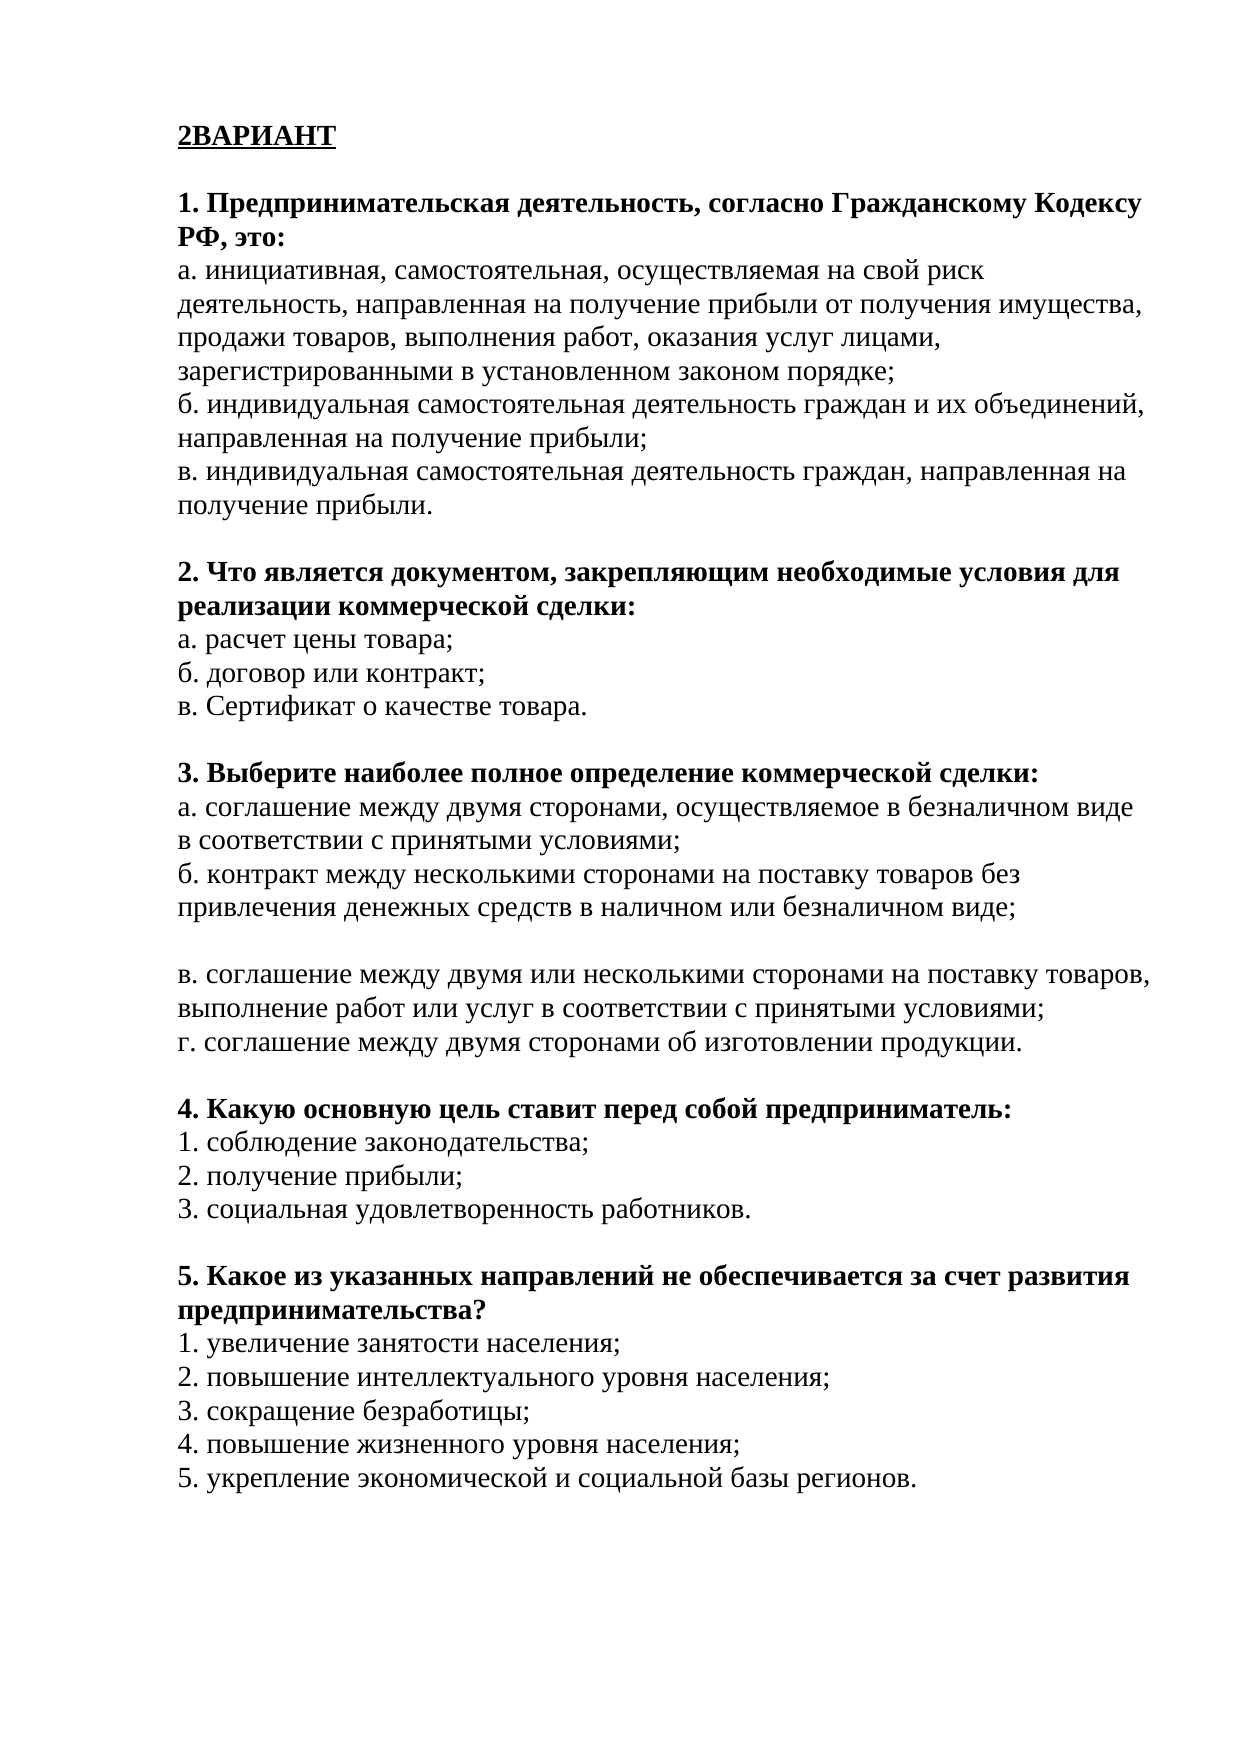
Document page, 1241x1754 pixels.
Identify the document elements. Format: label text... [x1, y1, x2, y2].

text 2. получение прибыли; [177, 1158, 1152, 1191]
text в. Сертификат о качестве товара. [177, 688, 1152, 722]
text б. контракт между несколькими сторонами на поставку товаров без привлечения денежных средств в наличном или безналичном виде; [177, 856, 1152, 923]
text 1. соблюдение законодательства; [177, 1124, 1152, 1158]
text 3. сокращение безработицы; [177, 1393, 1152, 1426]
text 3. Выберите наиболее полное определение коммерческой сделки: [177, 755, 1152, 789]
text в. соглашение между двумя или несколькими сторонами на поставку товаров, выполнение работ или услуг в соответствии с принятыми условиями; [177, 957, 1152, 1024]
text г. соглашение между двумя сторонами об изготовлении продукции. [177, 1024, 1152, 1057]
text б. договор или контракт; [177, 655, 1152, 688]
text 3. социальная удовлетворенность работников. [177, 1191, 1152, 1225]
text а. расчет цены товара; [177, 621, 1152, 655]
text 4. Какую основную цель ставит перед собой предприниматель: [177, 1091, 1152, 1124]
text 2. повышение интеллектуального уровня населения; [177, 1359, 1152, 1393]
text 1. Предпринимательская деятельность, согласно Гражданскому Кодексу РФ, это: [177, 185, 1152, 252]
text 5. укрепление экономической и социальной базы регионов. [177, 1460, 1152, 1493]
text 1. увеличение занятости населения; [177, 1326, 1152, 1359]
text а. инициативная, самостоятельная, осуществляемая на свой риск деятельность, направленная на получение прибыли от получения имущества, продажи товаров, выполнения работ, оказания услуг лицами, зарегистрированными в установленном законом порядке; [177, 252, 1152, 386]
text б. индивидуальная самостоятельная деятельность граждан и их объединений, направленная на получение прибыли; [177, 386, 1152, 453]
text 5. Какое из указанных направлений не обеспечивается за счет развития предпринимательства? [177, 1258, 1152, 1326]
text 2ВАРИАНТ [177, 118, 1152, 152]
text 2. Что является документом, закрепляющим необходимые условия для реализации коммерческой сделки: [177, 554, 1152, 621]
text а. соглашение между двумя сторонами, осуществляемое в безналичном виде в соответствии с принятыми условиями; [177, 789, 1152, 856]
text 4. повышение жизненного уровня населения; [177, 1426, 1152, 1460]
text в. индивидуальная самостоятельная деятельность граждан, направленная на получение прибыли. [177, 453, 1152, 521]
